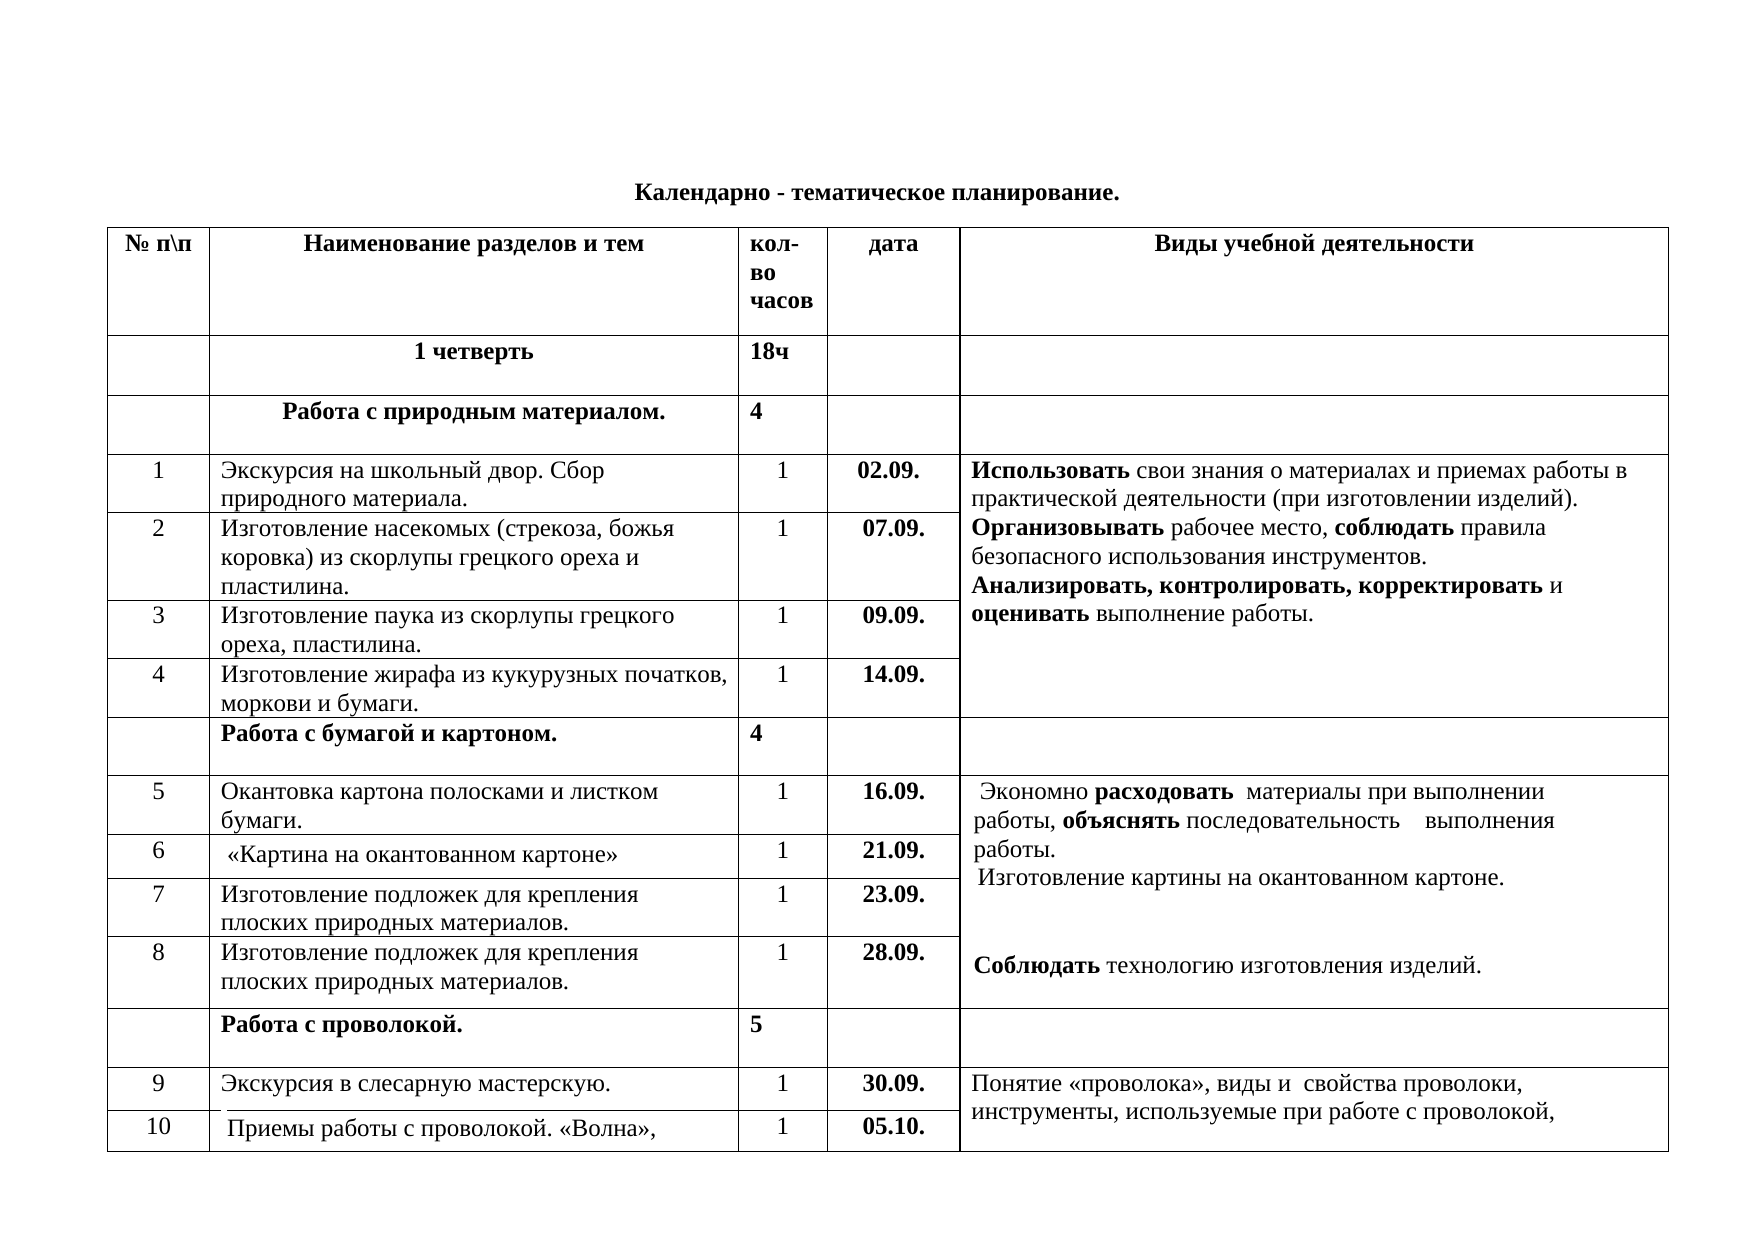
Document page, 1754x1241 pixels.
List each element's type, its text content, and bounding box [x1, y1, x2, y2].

table_cell 23.09. [828, 879, 959, 936]
table_cell Экскурсия в слесарную мастерскую. [210, 1068, 738, 1110]
table_cell 1 [739, 1068, 827, 1110]
table_cell 21.09. [828, 835, 959, 878]
table_cell 1 четверть [210, 336, 738, 395]
table_cell Изготовление жирафа из кукурузных початков, моркови и бумаги. [210, 659, 738, 717]
table_cell 28.09. [828, 937, 959, 1008]
table_header дата [828, 228, 959, 335]
table_cell 10 [108, 1111, 209, 1151]
table_cell Работа с природным материалом. [210, 396, 738, 454]
table_cell 1 [739, 513, 827, 599]
table_cell 3 [108, 601, 209, 658]
table_cell 1 [739, 937, 827, 1008]
table_cell Изготовление подложек для крепления плоских природных материалов. [210, 937, 738, 1008]
table_cell [961, 396, 1668, 454]
table_cell [828, 336, 959, 395]
table_cell «Картина на окантованном картоне» [210, 835, 738, 878]
table_cell 14.09. [828, 659, 959, 717]
table_cell [961, 1009, 1668, 1067]
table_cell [210, 1111, 738, 1151]
table_cell 7 [108, 879, 209, 936]
table_cell 16.09. [828, 776, 959, 834]
table_cell [828, 1009, 959, 1067]
table_cell 1 [739, 601, 827, 658]
table_cell 1 [739, 455, 827, 512]
table_header № п\п [108, 228, 209, 335]
table_cell 1 [739, 659, 827, 717]
table_cell 2 [108, 513, 209, 599]
table_cell Использовать свои знания о материалах и приемах работы в практической деятельности (при изготовлении изделий). Организовывать рабочее место, соблюдать правила безопасного использования инструментов. Анализировать, контролировать, корректировать и оценивать выполнение работы. [961, 455, 1668, 717]
table_cell 6 [108, 835, 209, 878]
table_cell Понятие «проволока», виды и свойства проволоки, инструменты, используемые при работе с проволокой, плоскогубцы, круглогубцы, кусачки). Сгибание проволоки руками волной, в кольцо, в спираль, намотка проволоки руками на карандаш, сгибание проволоки под прямым углом плоскогубцами. Резание проволоки кусачками, сгибание проволоки под прямым углом с помощью плоскогубцев.. Составлять рассказ об аквариумах и аквариумных рыбках. Создавать и оформлять тематическую композицию. Самостоятельно организовывать свою деятельность. [961, 1068, 1668, 1151]
table_cell 8 [108, 937, 209, 1008]
table_cell 4 [739, 396, 827, 454]
table_cell 4 [739, 718, 827, 775]
table_cell 4 [108, 659, 209, 717]
table_cell [108, 1009, 209, 1067]
table_cell Экономно расходовать материалы при выполнении работы, объяснять последовательность выполнения работы. Изготовление картины на окантованном картоне. Соблюдать технологию изготовления изделий. [961, 776, 1668, 1008]
table_cell [108, 396, 209, 454]
table_cell 5 [108, 776, 209, 834]
table_cell 18ч [739, 336, 827, 395]
table_header кол-во часов [739, 228, 827, 335]
table_cell [108, 718, 209, 775]
table_cell [108, 336, 209, 395]
table_cell [828, 396, 959, 454]
table_cell [961, 336, 1668, 395]
table_cell Окантовка картона полосками и листком бумаги. [210, 776, 738, 834]
table_header Виды учебной деятельности [961, 228, 1668, 335]
table_cell 1 [739, 835, 827, 878]
table_cell 1 [739, 776, 827, 834]
table_cell Работа с бумагой и картоном. [210, 718, 738, 775]
table_cell Изготовление насекомых (стрекоза, божья коровка) из скорлупы грецкого ореха и пластилина. [210, 513, 738, 599]
table_cell 1 [739, 879, 827, 936]
table_cell 09.09. [828, 601, 959, 658]
table_cell 1 [739, 1111, 827, 1151]
table_cell 9 [108, 1068, 209, 1110]
table_header Наименование разделов и тем [210, 228, 738, 335]
table_cell Работа с проволокой. [210, 1009, 738, 1067]
table_cell 1 [108, 455, 209, 512]
text Календарно - тематическое планирование. [118, 177, 1636, 206]
table_cell 30.09. [828, 1068, 959, 1110]
table_cell 5 [739, 1009, 827, 1067]
table_cell 05.10. [828, 1111, 959, 1151]
table_cell Изготовление подложек для крепления плоских природных материалов. [210, 879, 738, 936]
table_cell [961, 718, 1668, 775]
table_cell [828, 718, 959, 775]
table_cell Экскурсия на школьный двор. Сбор природного материала. [210, 455, 738, 512]
table_cell 07.09. [828, 513, 959, 599]
table_cell Изготовление паука из скорлупы грецкого ореха, пластилина. [210, 601, 738, 658]
table_cell 02.09. [828, 455, 959, 512]
